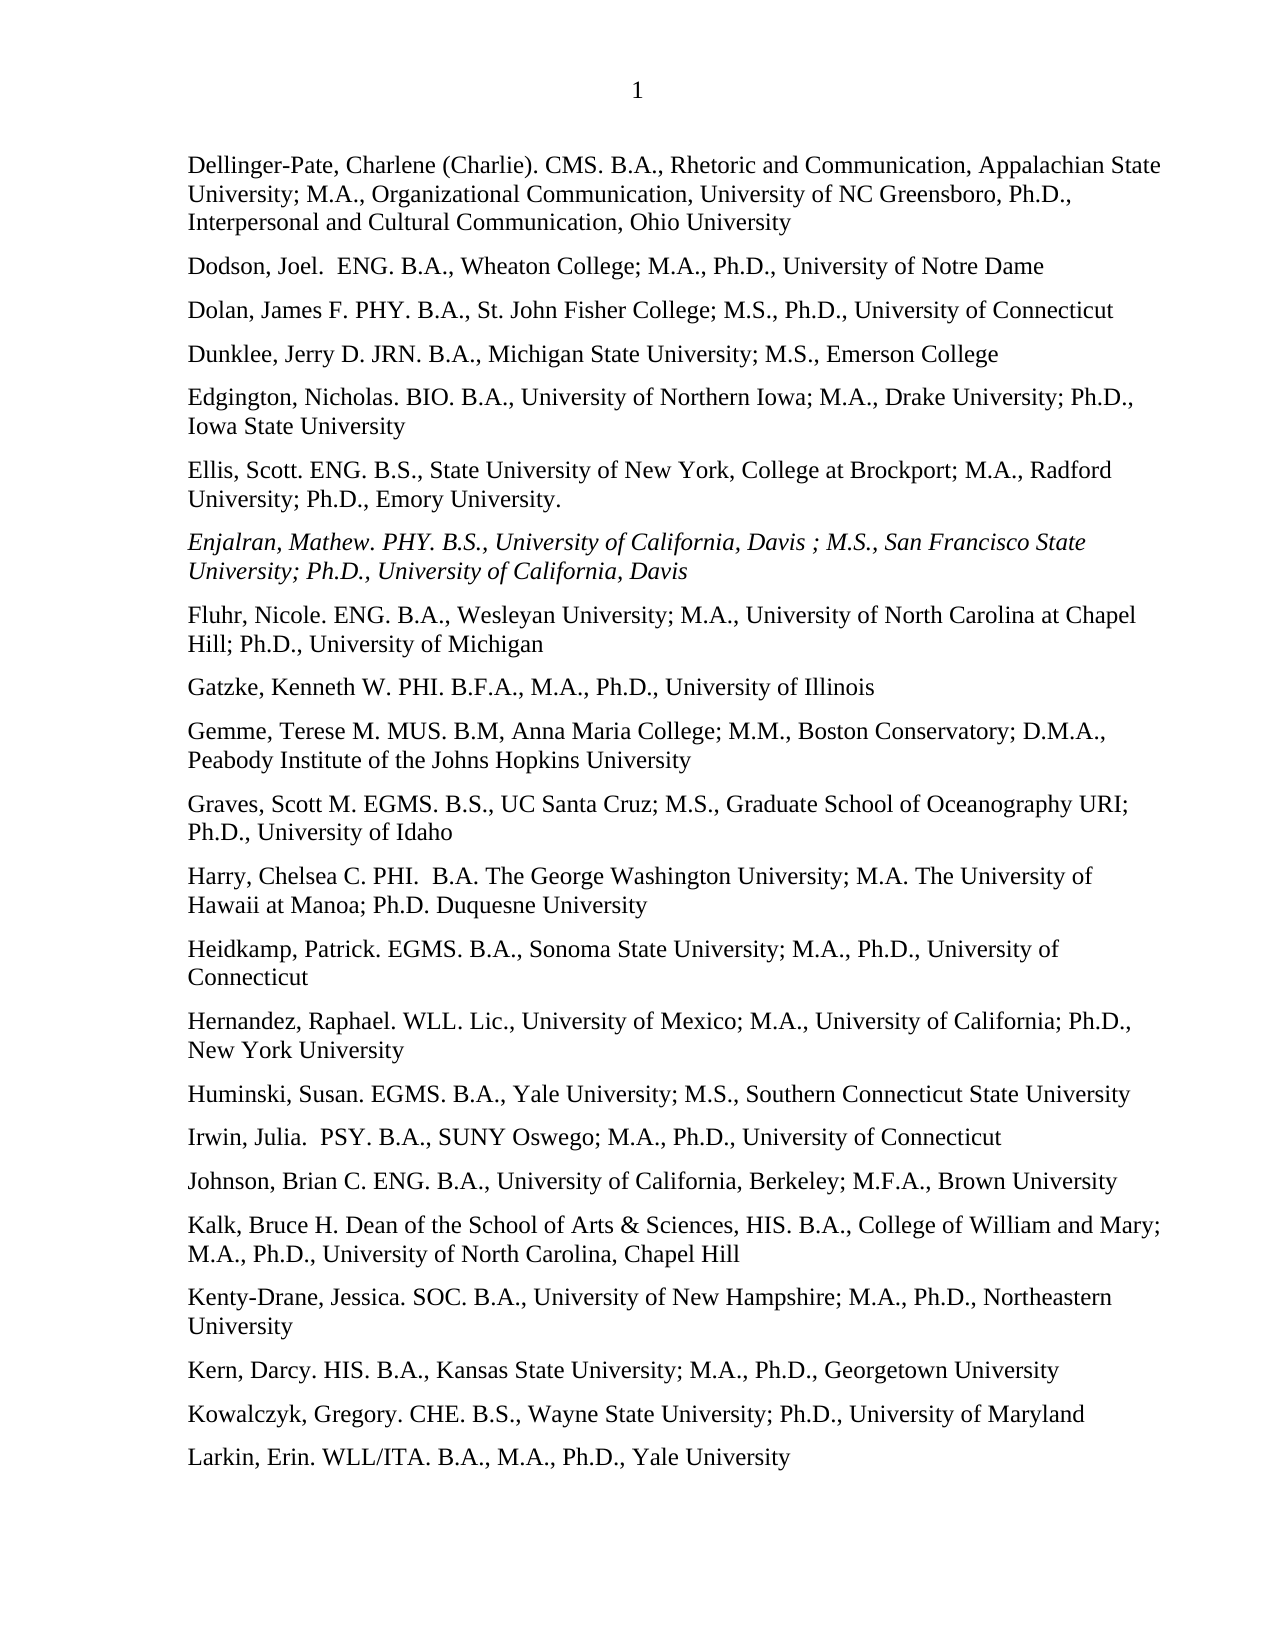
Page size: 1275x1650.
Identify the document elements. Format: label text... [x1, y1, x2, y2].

text Dellinger-Pate, Charlene (Charlie). CMS. B.A., Rhetoric and Communication, Appalachian State University; M.A., Organizational Communication, University of NC Greensboro, Ph.D., Interpersonal and Cultural Communication, Ohio University [187, 150, 1162, 236]
text Huminski, Susan. EGMS. B.A., Yale University; M.S., Southern Connecticut State University [187, 1079, 1162, 1107]
text Gatzke, Kenneth W. PHI. B.F.A., M.A., Ph.D., University of Illinois [187, 672, 1162, 701]
text Edgington, Nicholas. BIO. B.A., University of Northern Iowa; M.A., Drake University; Ph.D., Iowa State University [187, 382, 1162, 440]
text Kowalczyk, Gregory. CHE. B.S., Wayne State University; Ph.D., University of Maryland [187, 1399, 1162, 1427]
text Gemme, Terese M. MUS. B.M, Anna Maria College; M.M., Boston Conservatory; D.M.A., Peabody Institute of the Johns Hopkins University [187, 716, 1162, 774]
text Irwin, Julia. PSY. B.A., SUNY Oswego; M.A., Ph.D., University of Connecticut [187, 1122, 1162, 1151]
text Graves, Scott M. EGMS. B.S., UC Santa Cruz; M.S., Graduate School of Oceanography URI; Ph.D., University of Idaho [187, 789, 1162, 846]
text Larkin, Erin. WLL/ITA. B.A., M.A., Ph.D., Yale University [187, 1442, 1162, 1471]
text Hernandez, Raphael. WLL. Lic., University of Mexico; M.A., University of California; Ph.D., New York University [187, 1006, 1162, 1064]
text Kern, Darcy. HIS. B.A., Kansas State University; M.A., Ph.D., Georgetown University [187, 1355, 1162, 1384]
text Dodson, Joel. ENG. B.A., Wheaton College; M.A., Ph.D., University of Notre Dame [187, 251, 1162, 280]
text Harry, Chelsea C. PHI. B.A. The George Washington University; M.A. The University of Hawaii at Manoa; Ph.D. Duquesne University [187, 861, 1162, 919]
text Dolan, James F. PHY. B.A., St. John Fisher College; M.S., Ph.D., University of Connecticut [187, 295, 1162, 324]
text Enjalran, Mathew. PHY. B.S., University of California, Davis ; M.S., San Francisco State University; Ph.D., University of California, Davis [187, 527, 1162, 585]
text Johnson, Brian C. ENG. B.A., University of California, Berkeley; M.F.A., Brown University [187, 1166, 1162, 1195]
text Kalk, Bruce H. Dean of the School of Arts & Sciences, HIS. B.A., College of William and Mary; M.A., Ph.D., University of North Carolina, Chapel Hill [187, 1210, 1162, 1267]
text Heidkamp, Patrick. EGMS. B.A., Sonoma State University; M.A., Ph.D., University of Connecticut [187, 934, 1162, 991]
text Fluhr, Nicole. ENG. B.A., Wesleyan University; M.A., University of North Carolina at Chapel Hill; Ph.D., University of Michigan [187, 600, 1162, 657]
text Dunklee, Jerry D. JRN. B.A., Michigan State University; M.S., Emerson College [187, 339, 1162, 367]
text Kenty-Drane, Jessica. SOC. B.A., University of New Hampshire; M.A., Ph.D., Northeastern University [187, 1282, 1162, 1340]
text Ellis, Scott. ENG. B.S., State University of New York, College at Brockport; M.A., Radford University; Ph.D., Emory University. [187, 455, 1162, 512]
